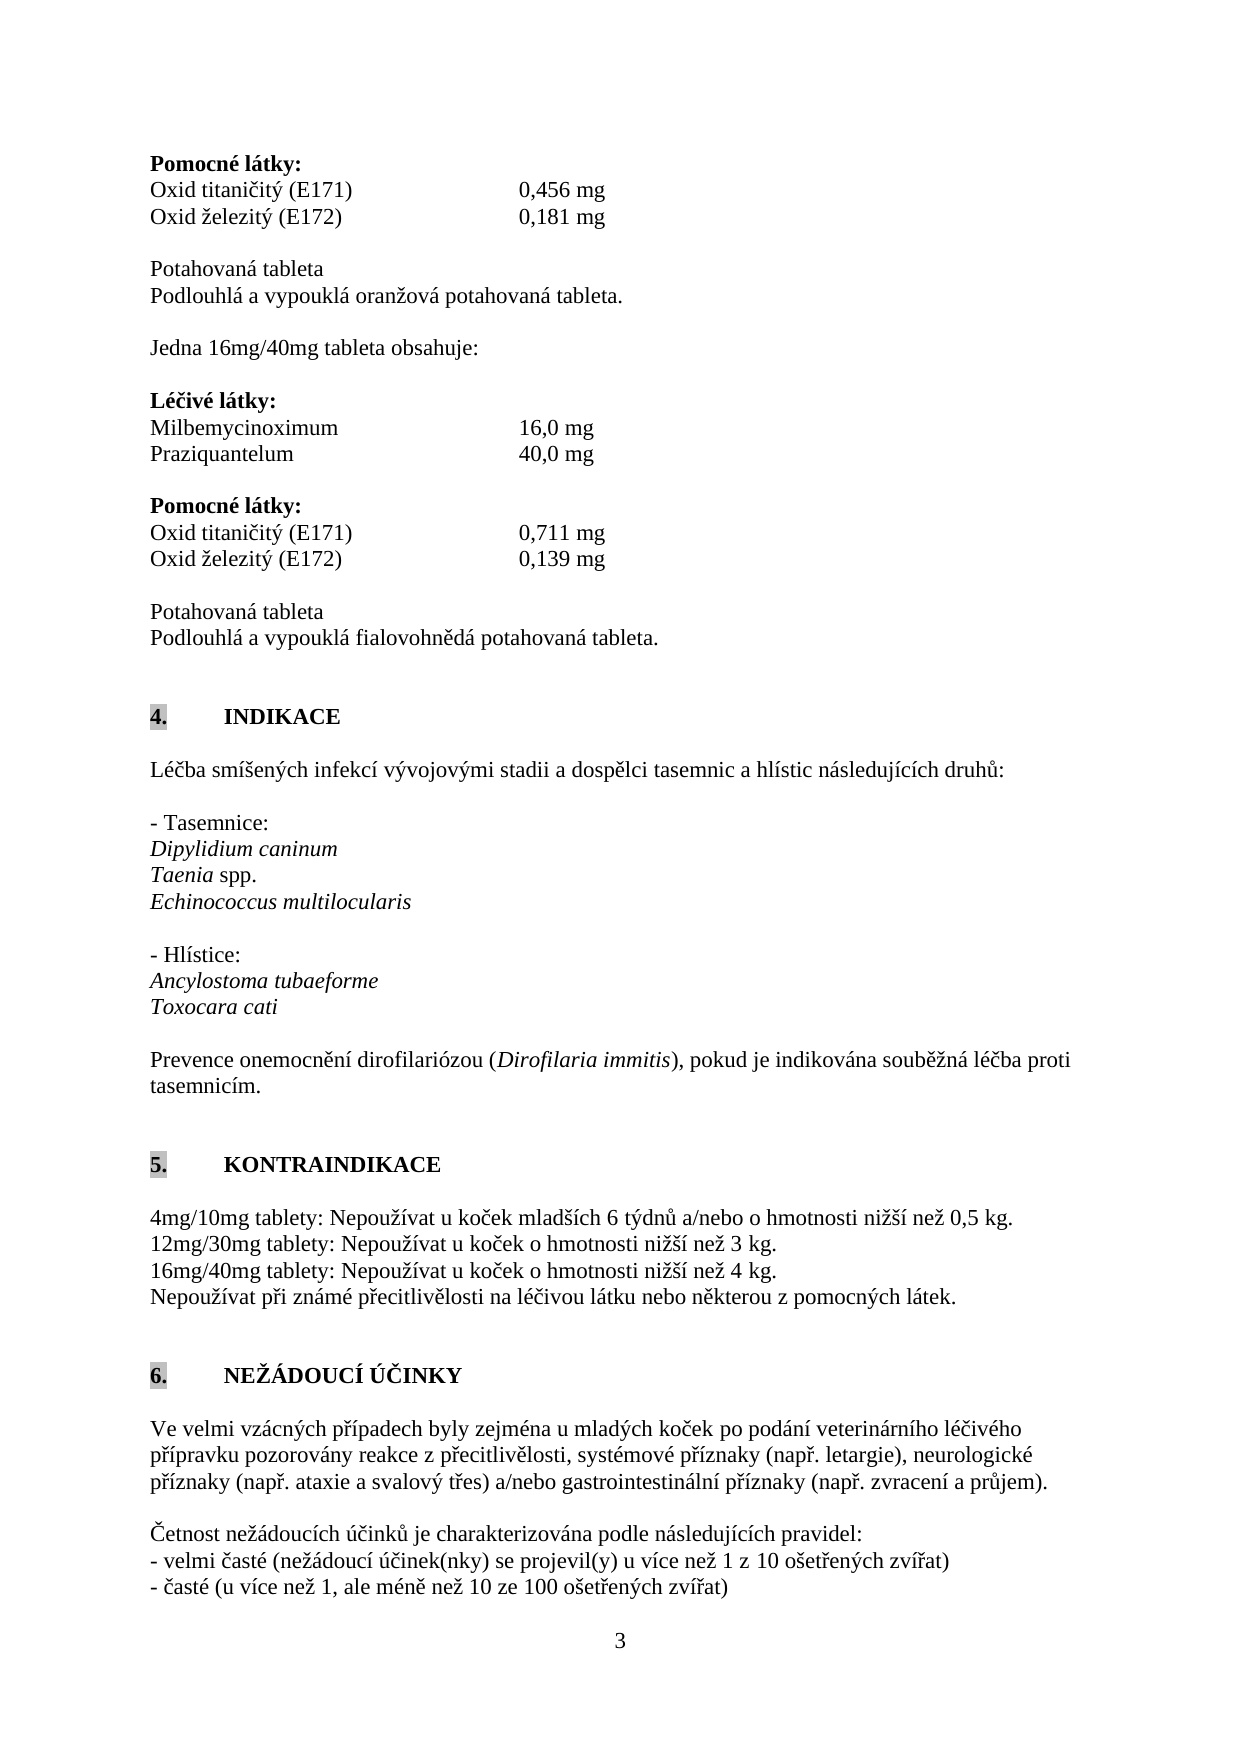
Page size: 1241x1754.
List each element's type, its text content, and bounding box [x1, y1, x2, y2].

text Pomocné látky: [150, 493, 1090, 519]
text Oxid titaničitý (E171) 0,711 mg [150, 519, 1090, 545]
text Oxid titaničitý (E171) 0,456 mg [150, 176, 1090, 203]
text Dipylidium caninum [150, 835, 1090, 862]
text Milbemycinoximum 16,0 mg [150, 413, 1090, 440]
text Podlouhlá a vypouklá fialovohnědá potahovaná tableta. [150, 624, 1090, 651]
text - Hlístice: [150, 941, 1090, 967]
text Četnost nežádoucích účinků je charakterizována podle následujících pravidel: [150, 1520, 1090, 1547]
text 16mg/40mg tablety: Nepoužívat u koček o hmotnosti nižší než 4 kg. [150, 1257, 1090, 1283]
text Prevence onemocnění dirofilariózou (Dirofilaria immitis), pokud je indikována souběžná léčba proti tasemnicím. [150, 1046, 1090, 1099]
text - Tasemnice: [150, 809, 1090, 835]
text Echinococcus multilocularis [150, 888, 1090, 914]
text - časté (u více než 1, ale méně než 10 ze 100 ošetřených zvířat) [150, 1573, 1090, 1599]
text Jedna 16mg/40mg tableta obsahuje: [150, 334, 1090, 361]
text - velmi časté (nežádoucí účinek(nky) se projevil(y) u více než 1 z 10 ošetřených zvířat) [150, 1547, 1090, 1573]
text Pomocné látky: [150, 150, 1090, 176]
text 5. KONTRAINDIKACE [167, 1151, 1090, 1178]
text Ve velmi vzácných případech byly zejména u mladých koček po podání veterinárního léčivého přípravku pozorovány reakce z přecitlivělosti, systémové příznaky (např. letargie), neurologické příznaky (např. ataxie a svalový třes) a/nebo gastrointestinální příznaky (např. zvracení a průjem). [150, 1415, 1090, 1494]
text Praziquantelum 40,0 mg [150, 440, 1090, 466]
text Léčba smíšených infekcí vývojovými stadii a dospělci tasemnic a hlístic následujících druhů: [150, 756, 1090, 782]
text Potahovaná tableta [150, 598, 1090, 624]
text Podlouhlá a vypouklá oranžová potahovaná tableta. [150, 282, 1090, 308]
text 12mg/30mg tablety: Nepoužívat u koček o hmotnosti nižší než 3 kg. [150, 1231, 1090, 1257]
text Ancylostoma tubaeforme [150, 967, 1090, 993]
text Nepoužívat při známé přecitlivělosti na léčivou látku nebo některou z pomocných látek. [150, 1283, 1090, 1309]
text 6. NEŽÁDOUCÍ ÚČINKY [167, 1362, 1090, 1389]
text Oxid železitý (E172) 0,139 mg [150, 545, 1090, 572]
text Léčivé látky: [150, 387, 1090, 413]
text Taenia spp. [150, 862, 1090, 888]
text Toxocara cati [150, 993, 1090, 1020]
text Potahovaná tableta [150, 255, 1090, 282]
text 4. INDIKACE [150, 703, 1090, 730]
text 4mg/10mg tablety: Nepoužívat u koček mladších 6 týdnů a/nebo o hmotnosti nižší než 0,5 kg. [150, 1204, 1090, 1231]
text Oxid železitý (E172) 0,181 mg [150, 203, 1090, 229]
